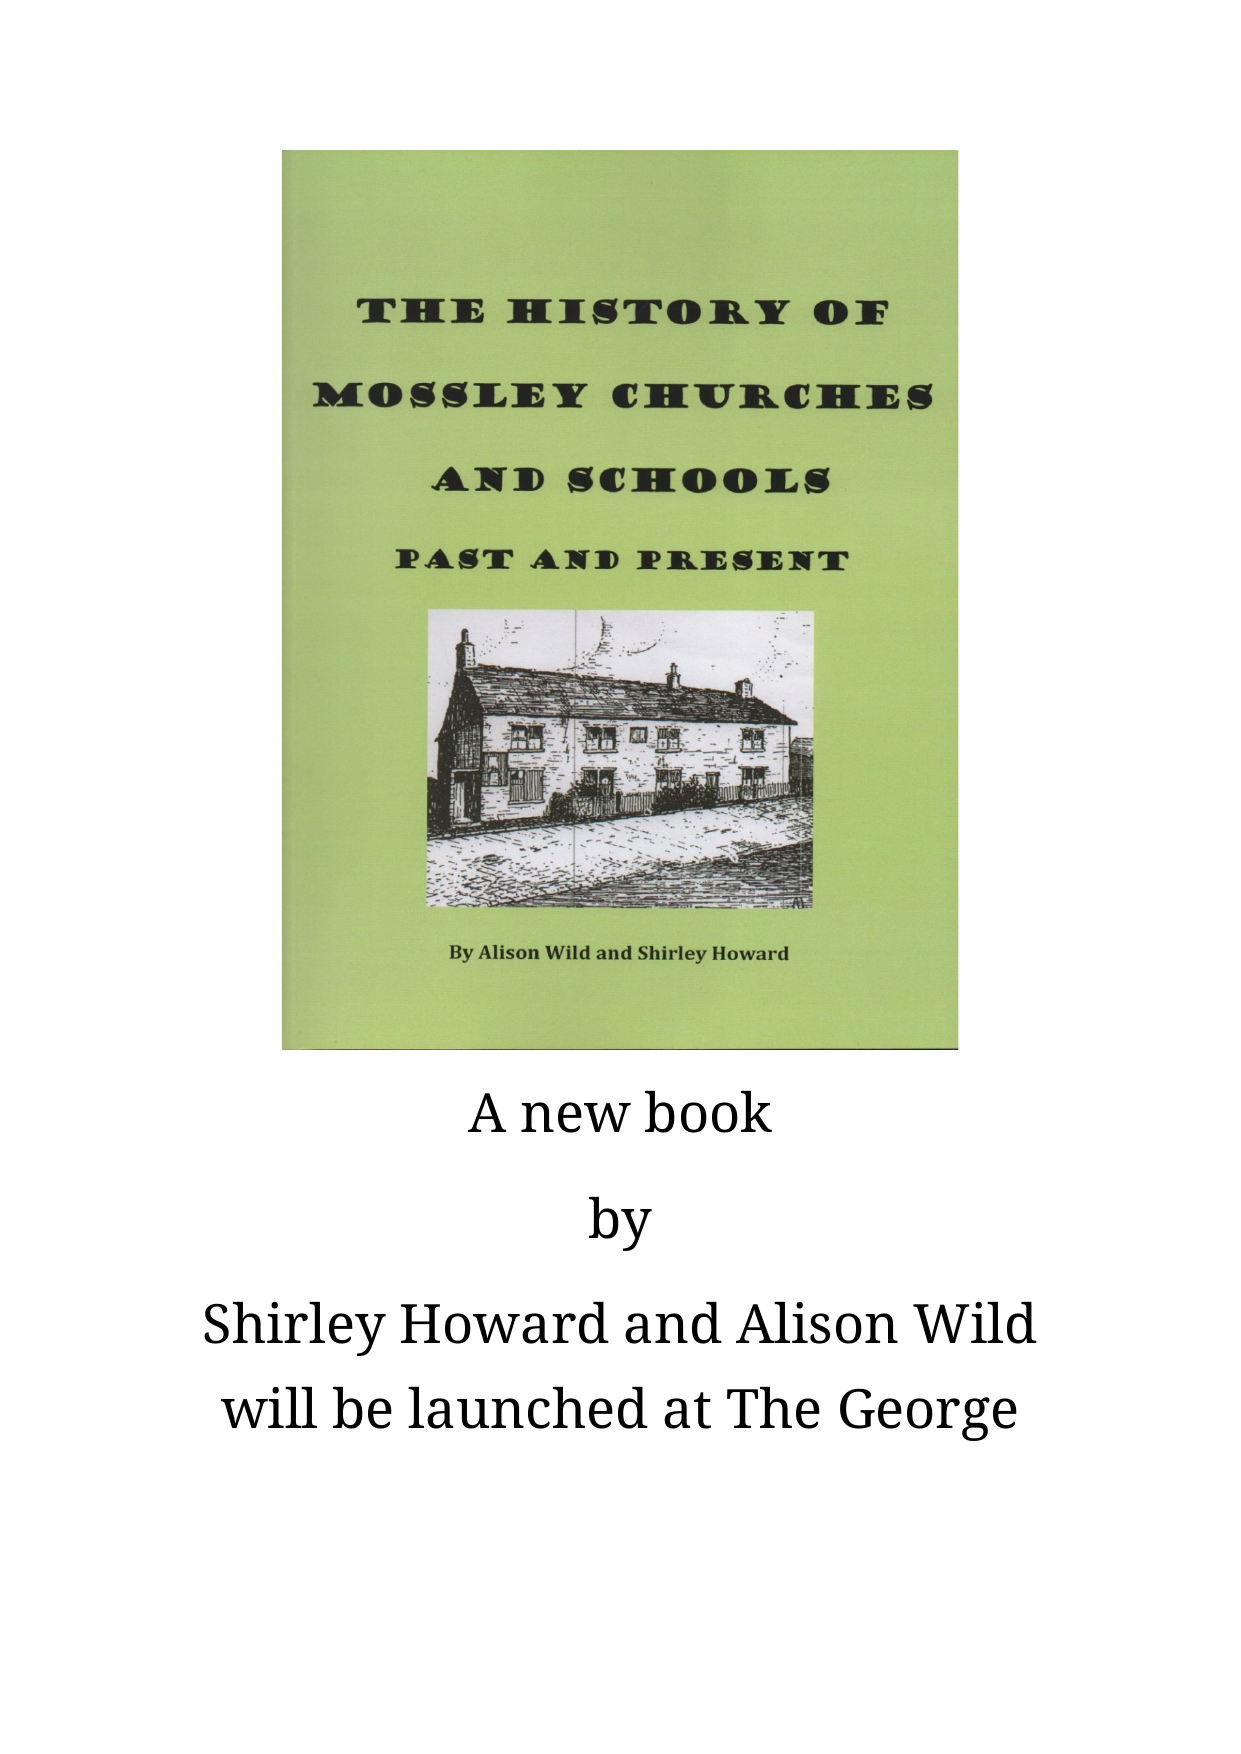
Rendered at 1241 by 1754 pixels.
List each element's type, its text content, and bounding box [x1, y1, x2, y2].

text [150, 1286, 1090, 1444]
text by [150, 1180, 1090, 1254]
picture [281, 150, 959, 1050]
text A new book [150, 1074, 1090, 1148]
